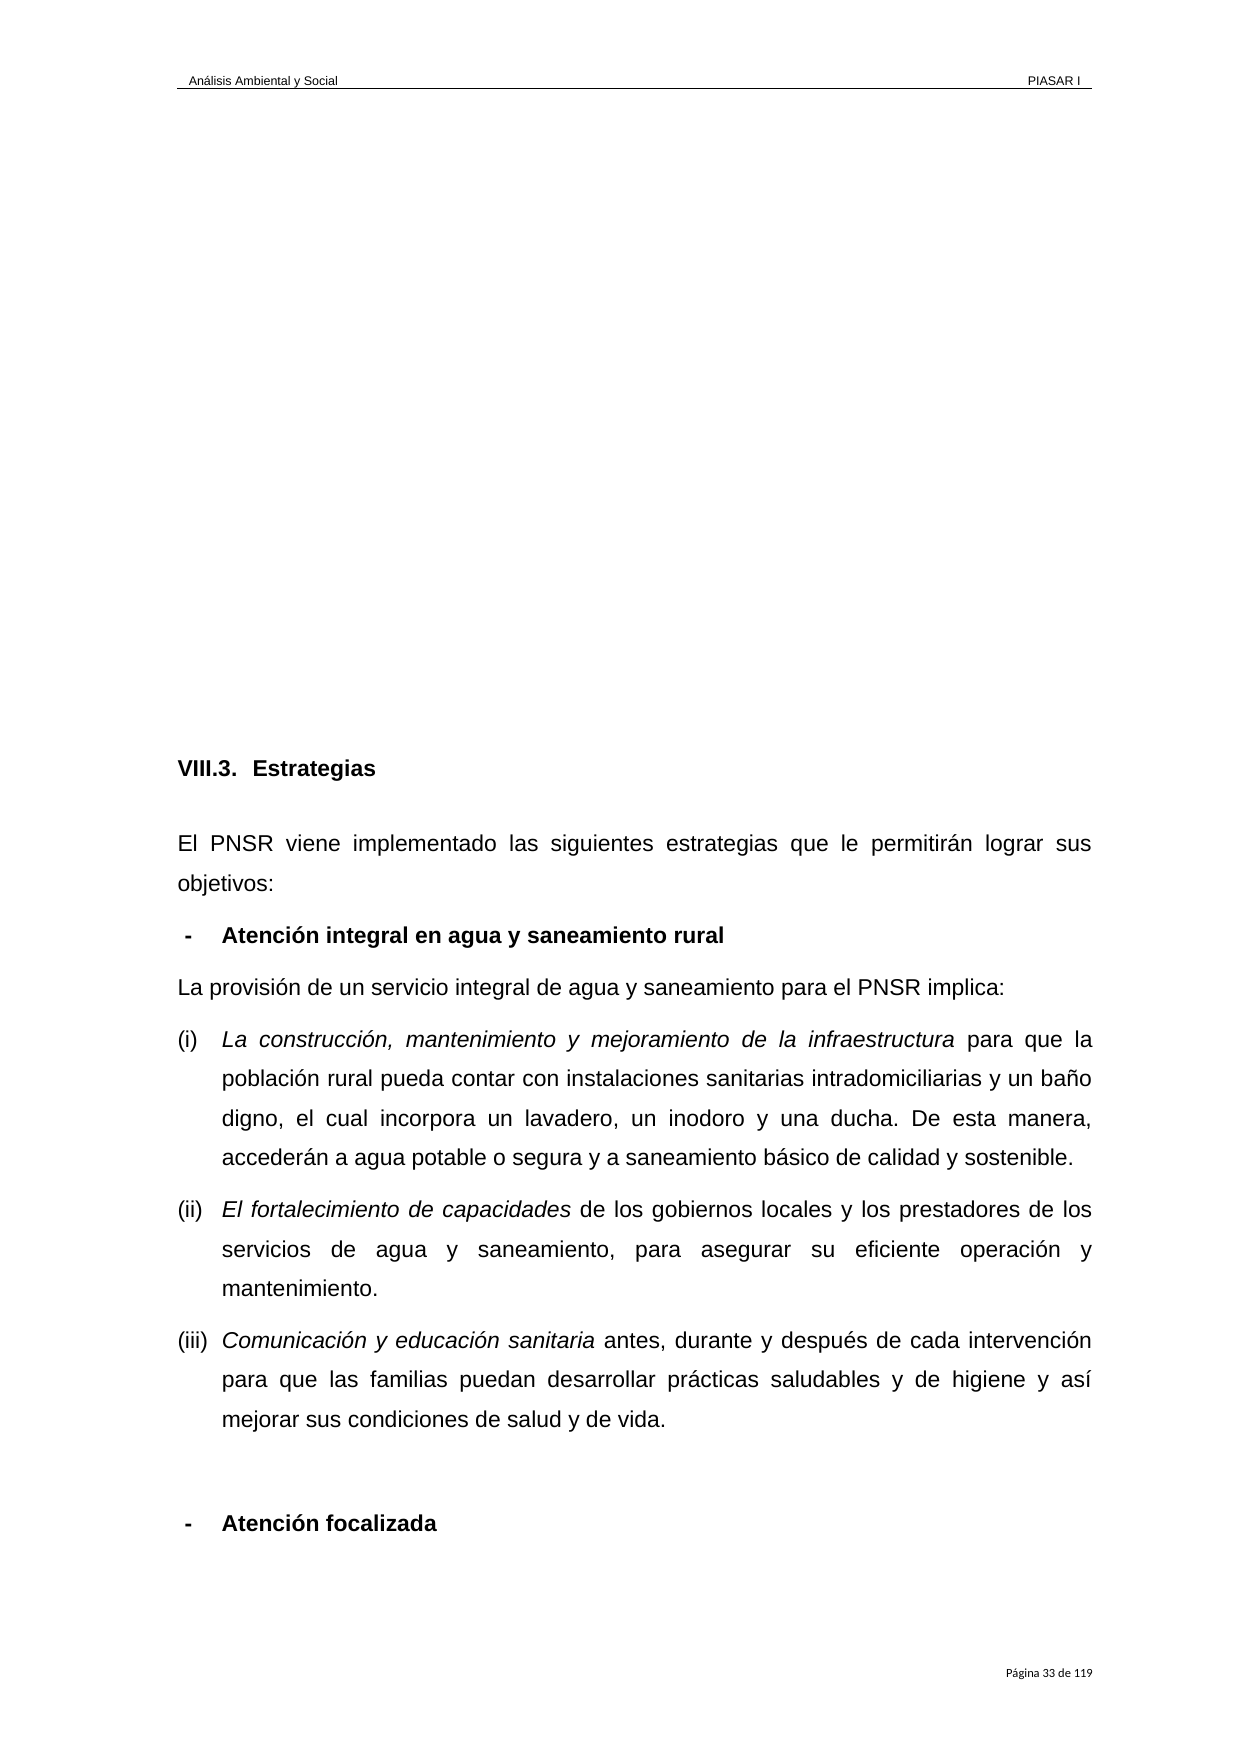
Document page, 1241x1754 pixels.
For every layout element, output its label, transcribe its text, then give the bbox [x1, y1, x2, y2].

subtitle Estrategias [177, 755, 1092, 781]
list Comunicación y educación sanitaria antes, durante y después de cada intervención para que las familias puedan desarrollar prácticas saludables y de higiene y así mejorar sus condiciones de salud y de vida. [177, 1327, 1092, 1432]
text El PNSR viene implementado las siguientes estrategias que le permitirán lograr sus objetivos: [177, 830, 1092, 896]
list Atención focalizada [184, 1510, 1092, 1536]
list El fortalecimiento de capacidades de los gobiernos locales y los prestadores de los servicios de agua y saneamiento, para asegurar su eficiente operación y mantenimiento. [177, 1196, 1092, 1301]
list Atención integral en agua y saneamiento rural [184, 922, 1092, 948]
text La provisión de un servicio integral de agua y saneamiento para el PNSR implica: [177, 974, 1092, 1000]
list La construcción, mantenimiento y mejoramiento de la infraestructura para que la población rural pueda contar con instalaciones sanitarias intradomiciliarias y un baño digno, el cual incorpora un lavadero, un inodoro y una ducha. De esta manera, accederán a agua potable o segura y a saneamiento básico de calidad y sostenible. [177, 1026, 1092, 1170]
